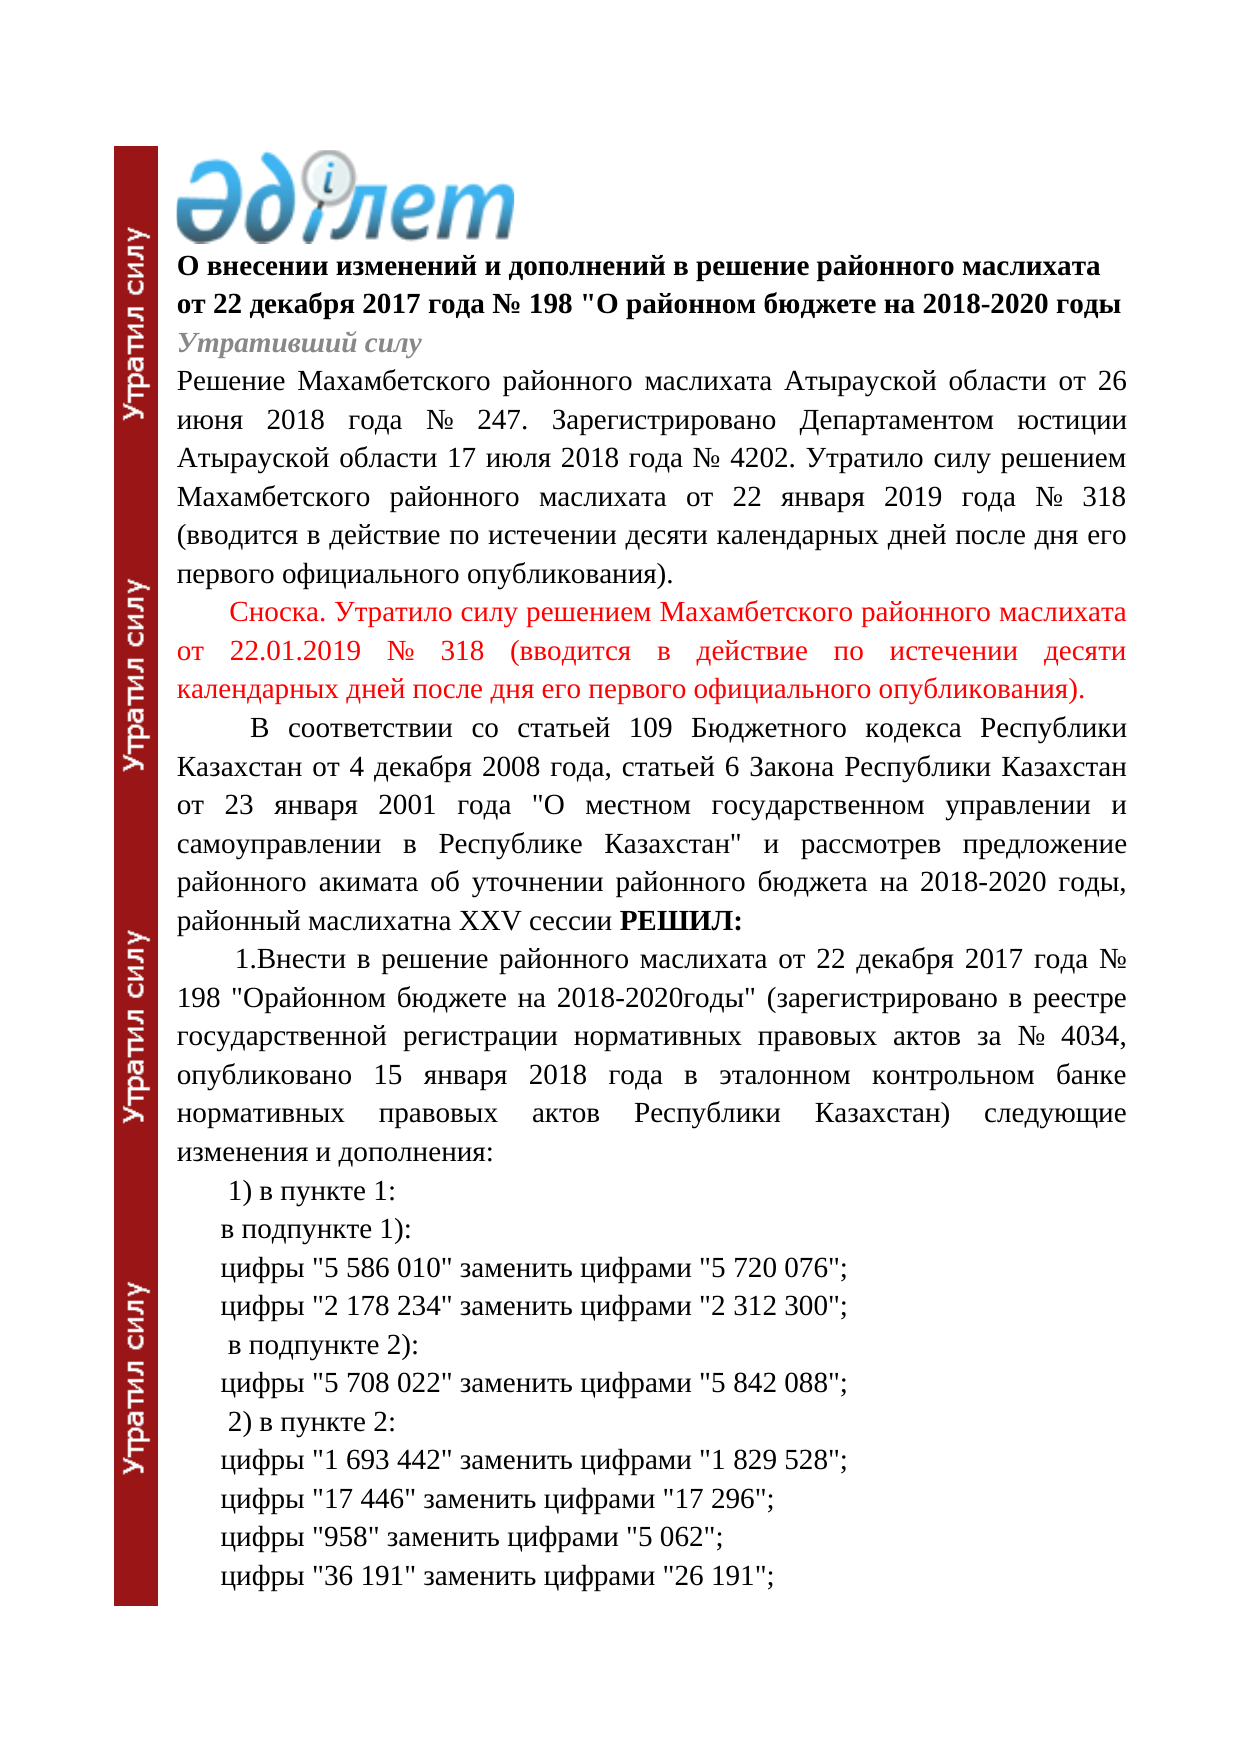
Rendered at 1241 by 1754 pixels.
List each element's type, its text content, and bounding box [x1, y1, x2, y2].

picture [114, 1168, 158, 1173]
text 1.Внести в решение районного маслихата от 22 декабря 2017 года № 198 "Орайонном бюджете на 2018-2020годы" (зарегистрировано в реестре государственной регистрации нормативных правовых актов за № 4034, опубликовано 15 января 2018 года в эталонном контрольном банке нормативных правовых актов Республики Казахстан) следующие изменения и дополнения: [112, 941, 1128, 1168]
picture [114, 358, 158, 363]
text цифры "958" заменить цифрами "5 062"; [112, 1519, 1128, 1553]
text цифры "36 191" заменить цифрами "26 191"; [112, 1558, 1128, 1592]
text в подпункте 2): [112, 1327, 1128, 1360]
text Сноска. Утратило силу решением Махамбетского районного маслихата от 22.01.2019 № 318 (вводится в действие по истечении десяти календарных дней после дня его первого официального опубликования). [112, 594, 1128, 705]
picture [114, 1476, 158, 1481]
text Утративший силу [112, 325, 1128, 358]
picture [114, 1437, 158, 1442]
picture [114, 936, 158, 941]
picture [114, 1399, 158, 1404]
picture [114, 1283, 158, 1288]
text цифры "17 446" заменить цифрами "17 296"; [112, 1481, 1128, 1514]
text в подпункте 1): [112, 1211, 1128, 1245]
picture [114, 705, 158, 710]
picture [114, 1592, 158, 1606]
text цифры "5 586 010" заменить цифрами "5 720 076"; [112, 1250, 1128, 1283]
text О внесении изменений и дополнений в решение районного маслихата от 22 декабря 2017 года № 198 "О районном бюджете на 2018-2020 годы [112, 248, 1128, 320]
text цифры "5 708 022" заменить цифрами "5 842 088"; [112, 1365, 1128, 1399]
text 2) в пункте 2: [112, 1404, 1128, 1437]
text В соответствии со статьей 109 Бюджетного кодекса Республики Казахстан от 4 декабря 2008 года, статьей 6 Закона Республики Казахстан от 23 января 2001 года "О местном государственном управлении и самоуправлении в Республике Казахстан" и рассмотрев предложение районного акимата об уточнении районного бюджета на 2018-2020 годы, районный маслихатна XXV сессии РЕШИЛ: [112, 710, 1128, 936]
picture [114, 1514, 158, 1519]
picture [114, 1206, 158, 1211]
picture [114, 146, 158, 248]
picture [114, 1360, 158, 1365]
text Решение Махамбетского районного маслихата Атырауской области от 26 июня 2018 года № 247. Зарегистрировано Департаментом юстиции Атырауской области 17 июля 2018 года № 4202. Утратило силу решением Махамбетского районного маслихата от 22 января 2019 года № 318 (вводится в действие по истечении десяти календарных дней после дня его первого официального опубликования). [112, 363, 1128, 589]
text цифры "1 693 442" заменить цифрами "1 829 528"; [112, 1442, 1128, 1476]
text 1) в пункте 1: [112, 1173, 1128, 1206]
picture [114, 1322, 158, 1327]
picture [114, 589, 158, 594]
picture [176, 150, 515, 244]
text цифры "2 178 234" заменить цифрами "2 312 300"; [112, 1288, 1128, 1322]
picture [114, 1553, 158, 1558]
picture [114, 320, 158, 325]
picture [114, 1245, 158, 1250]
